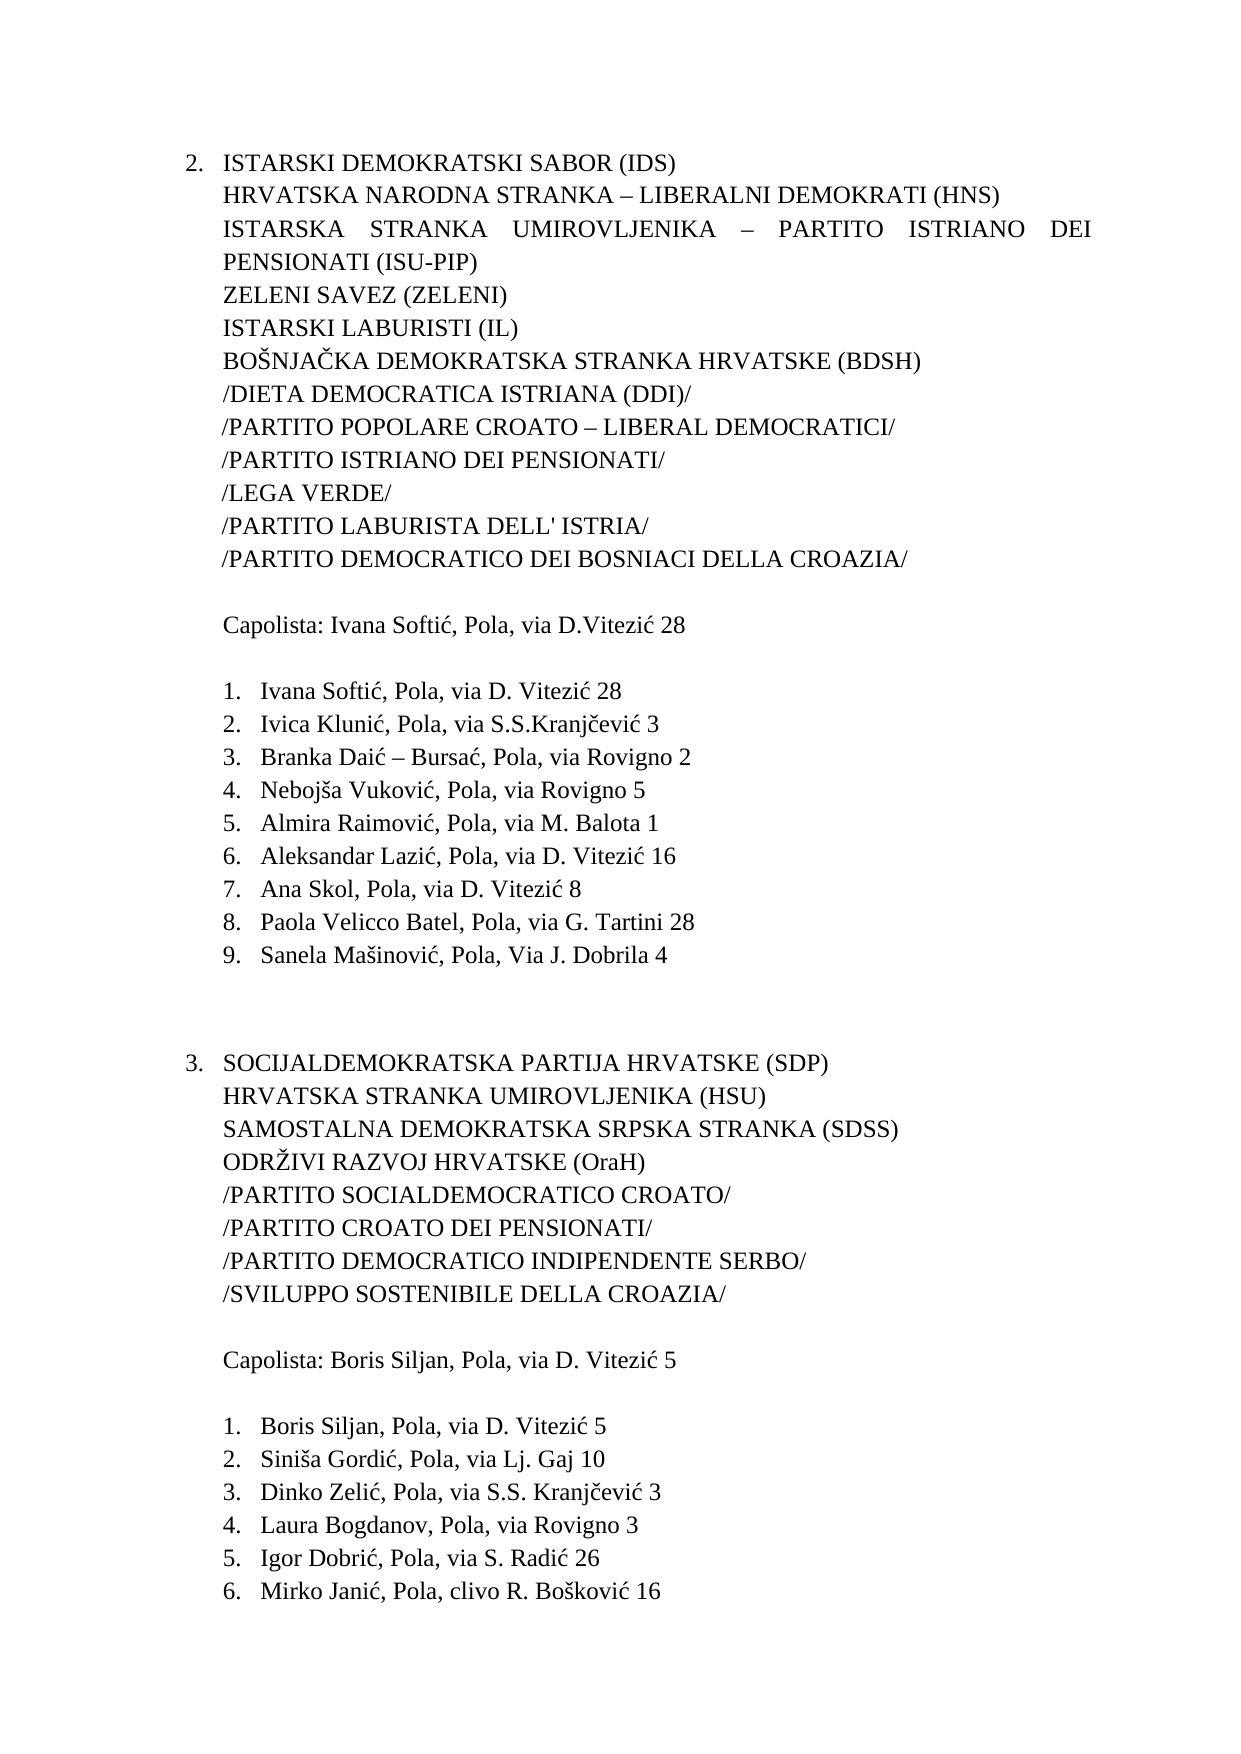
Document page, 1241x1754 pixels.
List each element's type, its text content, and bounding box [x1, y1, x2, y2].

list Nebojša Vuković, Pola, via Rovigno 5 [223, 775, 1093, 804]
list /PARTITO ISTRIANO DEI PENSIONATI/ [148, 445, 1093, 473]
list Igor Dobrić, Pola, via S. Radić 26 [223, 1543, 1093, 1572]
list Boris Siljan, Pola, via D. Vitezić 5 [223, 1411, 1093, 1440]
list /DIETA DEMOCRATICA ISTRIANA (DDI)/ [223, 379, 1093, 407]
list /PARTITO SOCIALDEMOCRATICO CROATO/ [223, 1180, 1093, 1209]
list HRVATSKA STRANKA UMIROVLJENIKA (HSU) [223, 1081, 1093, 1109]
list Sanela Mašinović, Pola, Via J. Dobrila 4 [223, 940, 1093, 969]
list SOCIJALDEMOKRATSKA PARTIJA HRVATSKE (SDP) [185, 1048, 1093, 1077]
list SAMOSTALNA DEMOKRATSKA SRPSKA STRANKA (SDSS) [223, 1114, 1093, 1143]
list /PARTITO DEMOCRATICO DEI BOSNIACI DELLA CROAZIA/ [148, 544, 1093, 573]
list /PARTITO CROATO DEI PENSIONATI/ [223, 1213, 1093, 1242]
list HRVATSKA NARODNA STRANKA – LIBERALNI DEMOKRATI (HNS) [223, 181, 1093, 209]
list /PARTITO LABURISTA DELL' ISTRIA/ [148, 511, 1093, 539]
list Capolista: Boris Siljan, Pola, via D. Vitezić 5 [223, 1345, 1093, 1374]
list /PARTITO POPOLARE CROATO – LIBERAL DEMOCRATICI/ [148, 412, 1093, 441]
list Dinko Zelić, Pola, via S.S. Kranjčević 3 [223, 1477, 1093, 1506]
list Siniša Gordić, Pola, via Lj. Gaj 10 [223, 1444, 1093, 1473]
list ZELENI SAVEZ (ZELENI) [223, 280, 1093, 308]
list Almira Raimović, Pola, via M. Balota 1 [223, 808, 1093, 837]
list Ivana Softić, Pola, via D. Vitezić 28 [223, 676, 1093, 705]
list Paola Velicco Batel, Pola, via G. Tartini 28 [223, 907, 1093, 936]
list /PARTITO DEMOCRATICO INDIPENDENTE SERBO/ [223, 1246, 1093, 1275]
list Ana Skol, Pola, via D. Vitezić 8 [223, 874, 1093, 903]
list Branka Daić – Bursać, Pola, via Rovigno 2 [223, 742, 1093, 771]
list Capolista: Ivana Softić, Pola, via D.Vitezić 28 [223, 610, 1093, 639]
list Ivica Klunić, Pola, via S.S.Kranjčević 3 [223, 709, 1093, 738]
list /LEGA VERDE/ [148, 478, 1093, 507]
list /SVILUPPO SOSTENIBILE DELLA CROAZIA/ [223, 1279, 1093, 1308]
list BOŠNJAČKA DEMOKRATSKA STRANKA HRVATSKE (BDSH) [223, 346, 1093, 374]
list Mirko Janić, Pola, clivo R. Bošković 16 [223, 1576, 1093, 1605]
list Laura Bogdanov, Pola, via Rovigno 3 [223, 1510, 1093, 1539]
list Aleksandar Lazić, Pola, via D. Vitezić 16 [223, 841, 1093, 870]
list ODRŽIVI RAZVOJ HRVATSKE (OraH) [223, 1147, 1093, 1176]
list ISTARSKA STRANKA UMIROVLJENIKA – PARTITO ISTRIANO DEI PENSIONATI (ISU-PIP) [223, 214, 1093, 275]
list ISTARSKI LABURISTI (IL) [223, 313, 1093, 341]
list ISTARSKI DEMOKRATSKI SABOR (IDS) [185, 148, 1137, 176]
